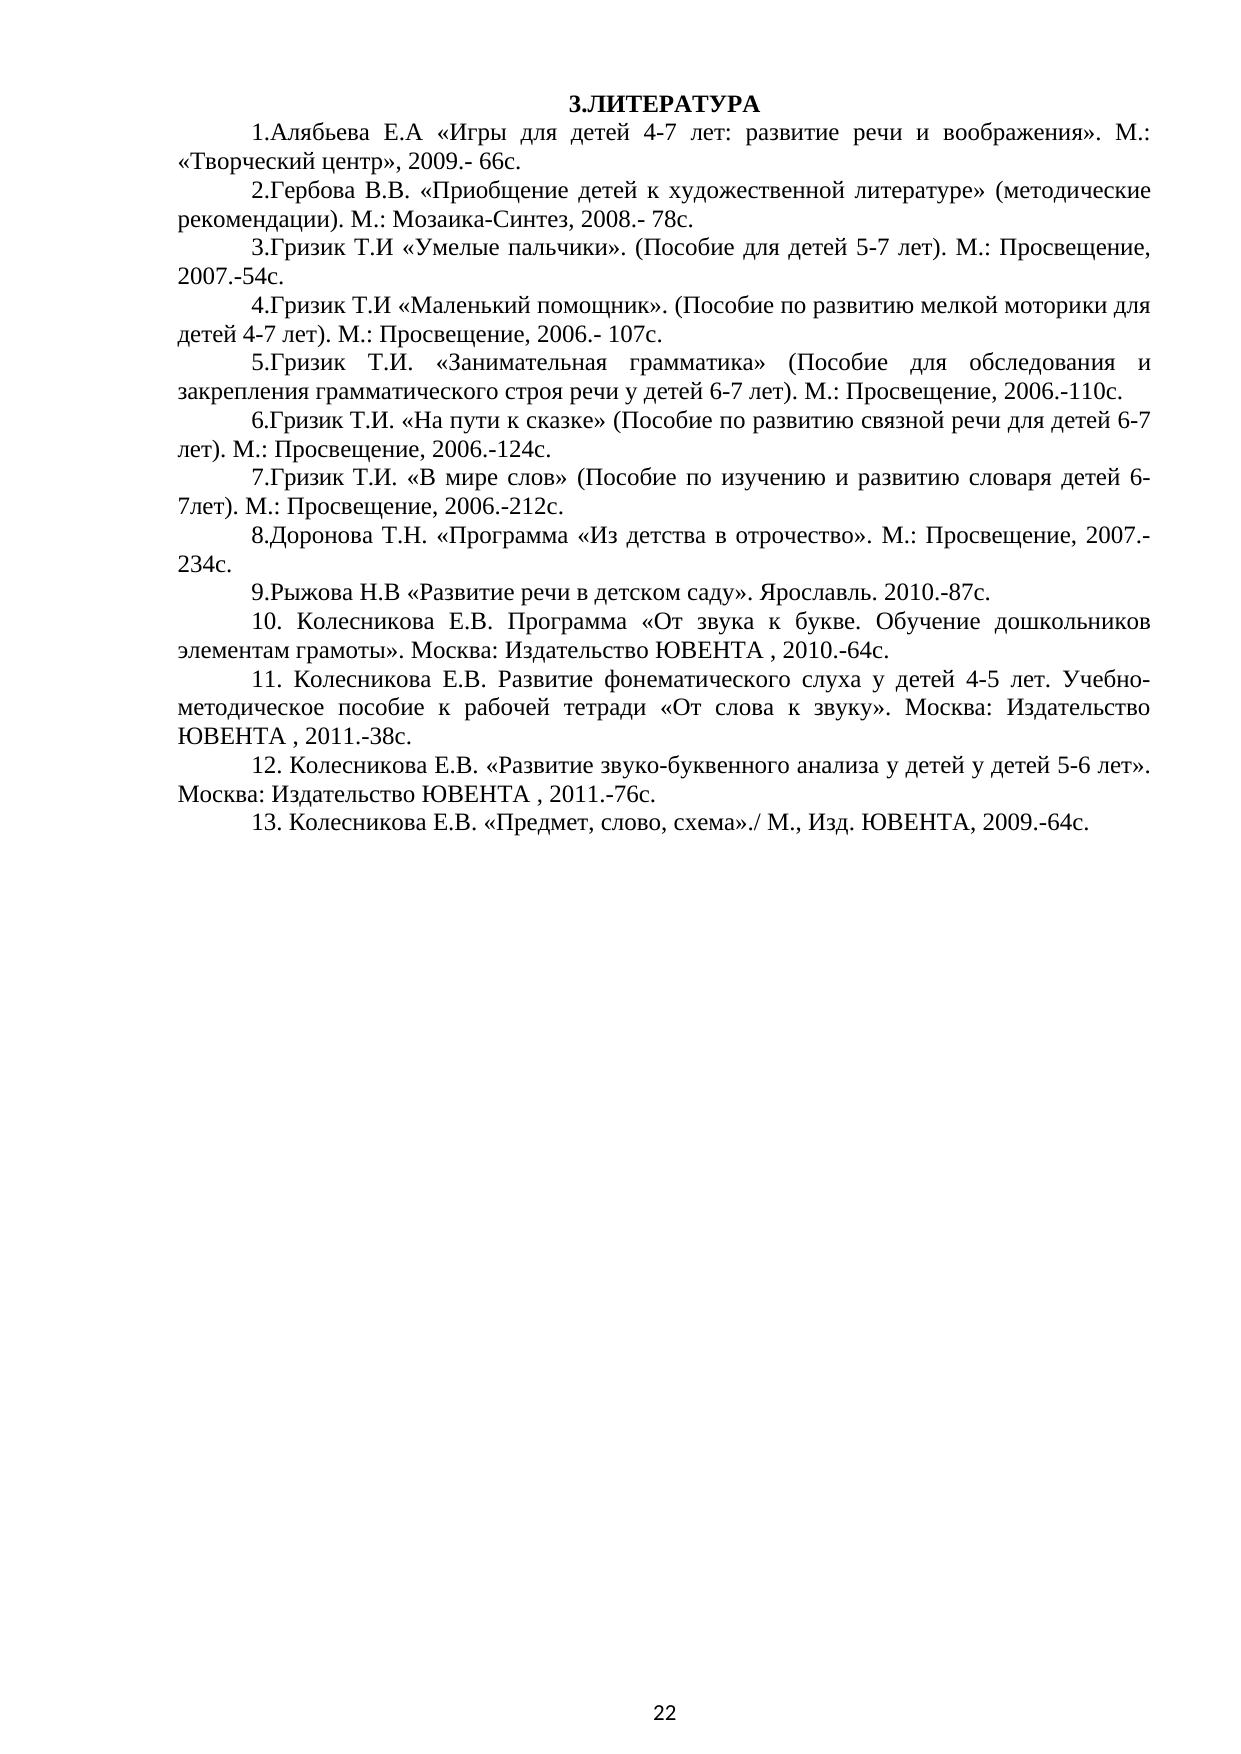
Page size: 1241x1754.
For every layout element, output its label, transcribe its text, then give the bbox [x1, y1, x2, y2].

text 9.Рыжова Н.В «Развитие речи в детском саду». Ярославль. 2010.-87с. [177, 577, 1152, 606]
text 10. Колесникова Е.В. Программа «От звука к букве. Обучение дошкольников элементам грамоты». Москва: Издательство ЮВЕНТА , 2010.-64с. [177, 606, 1152, 664]
text 13. Колесникова Е.В. «Предмет, слово, схема»./ М., Изд. ЮВЕНТА, 2009.-64с. [177, 807, 1152, 836]
text 8.Доронова Т.Н. «Программа «Из детства в отрочество». М.: Просвещение, 2007.-234с. [177, 520, 1152, 577]
text 1.Алябьева Е.А «Игры для детей 4-7 лет: развитие речи и воображения». М.: «Творческий центр», 2009.- 66с. [177, 117, 1152, 175]
text 3.Гризик Т.И «Умелые пальчики». (Пособие для детей 5-7 лет). М.: Просвещение, 2007.-54с. [177, 232, 1152, 290]
text 7.Гризик Т.И. «В мире слов» (Пособие по изучению и развитию словаря детей 6-7лет). М.: Просвещение, 2006.-212с. [177, 462, 1152, 520]
text 5.Гризик Т.И. «Занимательная грамматика» (Пособие для обследования и закрепления грамматического строя речи у детей 6-7 лет). М.: Просвещение, 2006.-110с. [177, 347, 1152, 405]
text 4.Гризик Т.И «Маленький помощник». (Пособие по развитию мелкой моторики для детей 4-7 лет). М.: Просвещение, 2006.- 107с. [177, 290, 1152, 347]
text 3.ЛИТЕРАТУРА [177, 89, 1152, 117]
text 11. Колесникова Е.В. Развитие фонематического слуха у детей 4-5 лет. Учебно-методическое пособие к рабочей тетради «От слова к звуку». Москва: Издательство ЮВЕНТА , 2011.-38с. [177, 664, 1152, 750]
text 2.Гербова В.В. «Приобщение детей к художественной литературе» (методические рекомендации). М.: Мозаика-Синтез, 2008.- 78с. [177, 175, 1152, 232]
text 12. Колесникова Е.В. «Развитие звуко-буквенного анализа у детей у детей 5-6 лет». Москва: Издательство ЮВЕНТА , 2011.-76с. [177, 750, 1152, 807]
text 6.Гризик Т.И. «На пути к сказке» (Пособие по развитию связной речи для детей 6-7 лет). М.: Просвещение, 2006.-124с. [177, 405, 1152, 462]
